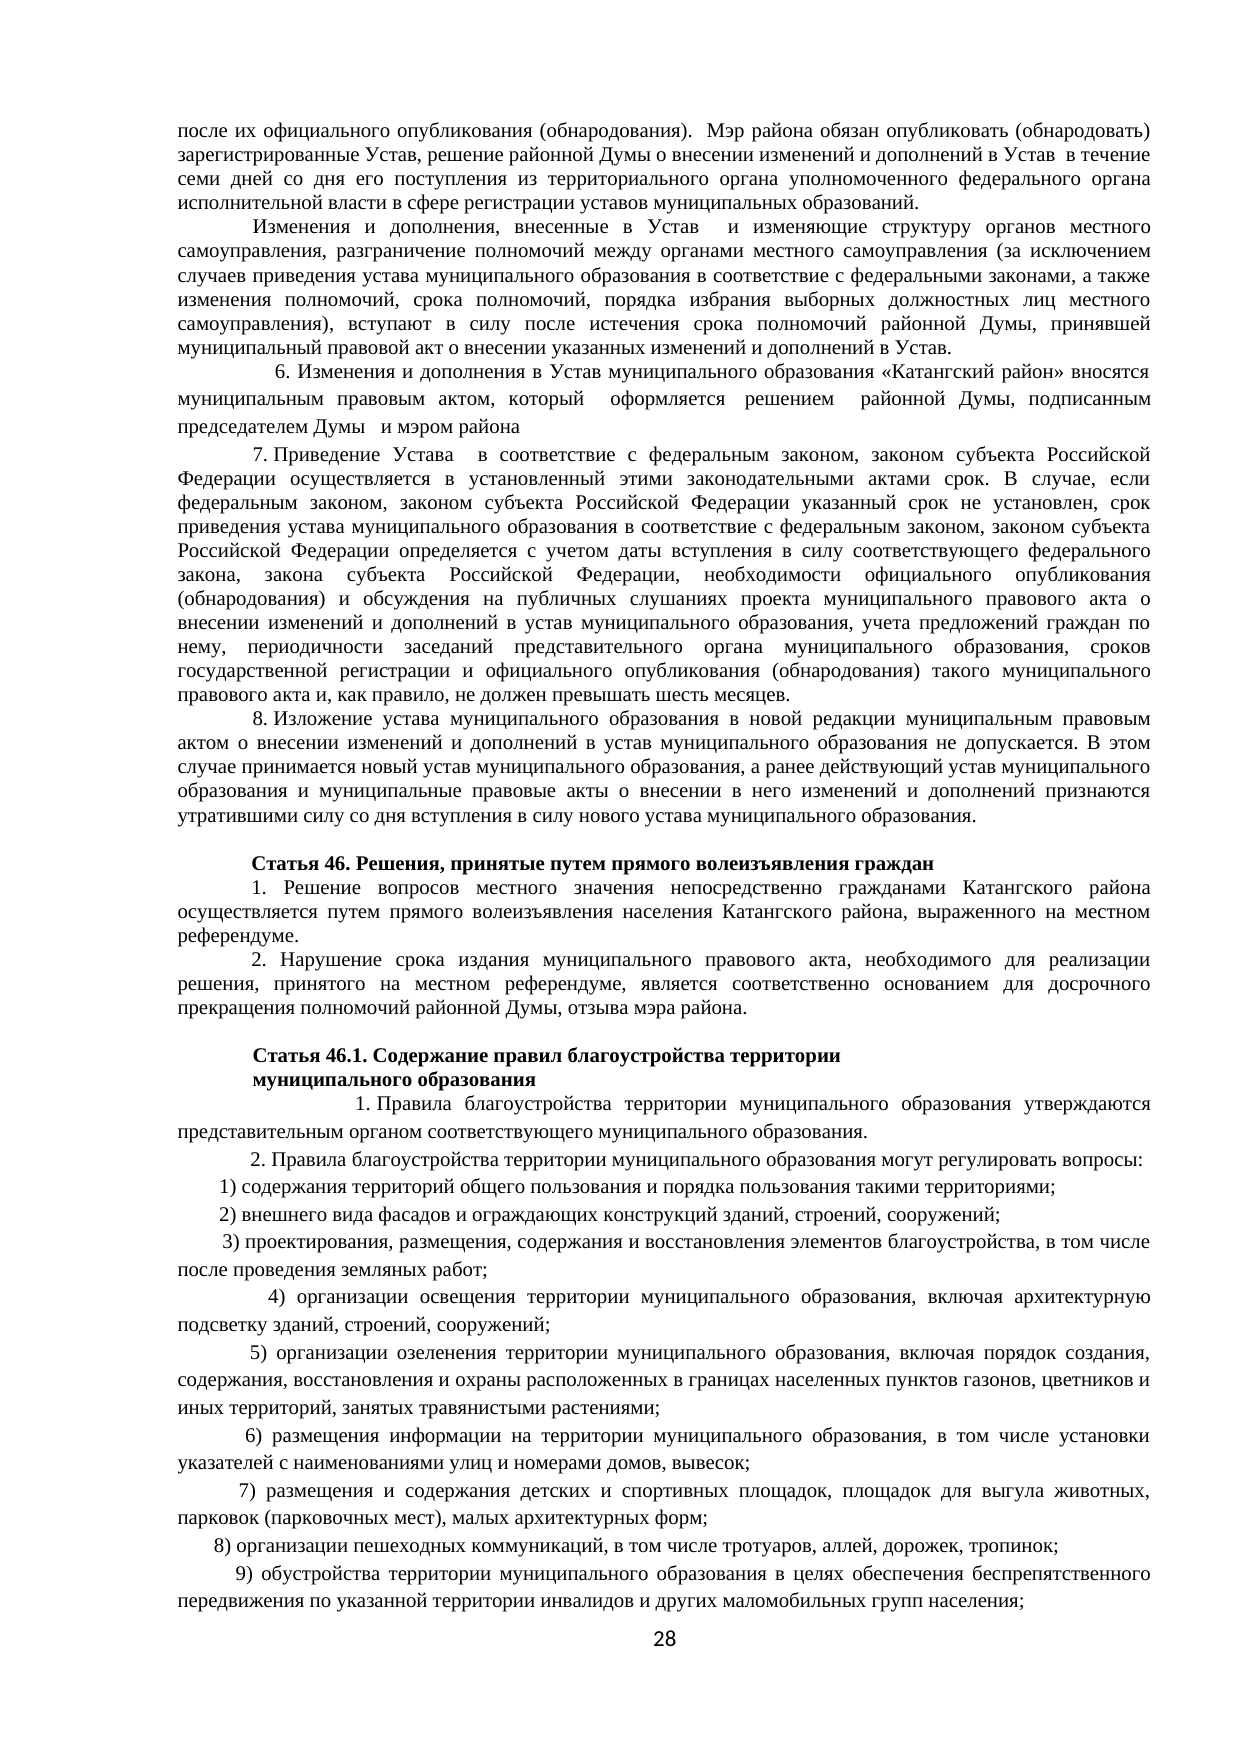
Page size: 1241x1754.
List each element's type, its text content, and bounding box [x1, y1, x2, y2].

text 3) проектирования, размещения, содержания и восстановления элементов благоустройства, в том числе после проведения земляных работ; [177, 1229, 1152, 1281]
text 4) организации освещения территории муниципального образования, включая архитектурную подсветку зданий, строений, сооружений; [177, 1284, 1152, 1336]
text 1) содержания территорий общего пользования и порядка пользования такими территориями; [177, 1174, 1152, 1198]
text 8. Изложение устава муниципального образования в новой редакции муниципальным правовым актом о внесении изменений и дополнений в устав муниципального образования не допускается. В этом случае принимается новый устав муниципального образования, а ранее действующий устав муниципального образования и муниципальные правовые акты о внесении в него изменений и дополнений признаются утратившими силу со дня вступления в силу нового устава муниципального образования. [177, 706, 1152, 827]
text Статья 46. Решения, принятые путем прямого волеизъявления граждан [177, 851, 1152, 875]
text 9) обустройства территории муниципального образования в целях обеспечения беспрепятственного передвижения по указанной территории инвалидов и других маломобильных групп населения; [177, 1561, 1152, 1612]
text Статья 46.1. Содержание правил благоустройства территории [252, 1043, 1152, 1067]
text 6. Изменения и дополнения в Устав муниципального образования «Катангский район» вносятся муниципальным правовым актом, который оформляется решением районной Думы, подписанным председателем Думы и мэром района [177, 359, 1152, 438]
text 2. Правила благоустройства территории муниципального образования могут регулировать вопросы: [177, 1146, 1152, 1171]
text 7. Приведение Устава в соответствие с федеральным законом, законом субъекта Российской Федерации осуществляется в установленный этими законодательными актами срок. В случае, если федеральным законом, законом субъекта Российской Федерации указанный срок не установлен, срок приведения устава муниципального образования в соответствие с федеральным законом, законом субъекта Российской Федерации определяется с учетом даты вступления в силу соответствующего федерального закона, закона субъекта Российской Федерации, необходимости официального опубликования (обнародования) и обсуждения на публичных слушаниях проекта муниципального правового акта о внесении изменений и дополнений в устав муниципального образования, учета предложений граждан по нему, периодичности заседаний представительного органа муниципального образования, сроков государственной регистрации и официального опубликования (обнародования) такого муниципального правового акта и, как правило, не должен превышать шесть месяцев. [177, 442, 1152, 706]
text 2) внешнего вида фасадов и ограждающих конструкций зданий, строений, сооружений; [177, 1202, 1152, 1226]
text муниципального образования [252, 1067, 1152, 1091]
text 2. Нарушение срока издания муниципального правового акта, необходимого для реализации решения, принятого на местном референдуме, является соответственно основанием для досрочного прекращения полномочий районной Думы, отзыва мэра района. [177, 947, 1152, 1019]
text 5) организации озеленения территории муниципального образования, включая порядок создания, содержания, восстановления и охраны расположенных в границах населенных пунктов газонов, цветников и иных территорий, занятых травянистыми растениями; [177, 1340, 1152, 1419]
text 7) размещения и содержания детских и спортивных площадок, площадок для выгула животных, парковок (парковочных мест), малых архитектурных форм; [177, 1478, 1152, 1529]
text 1. Решение вопросов местного значения непосредственно гражданами Катангского района осуществляется путем прямого волеизъявления населения Катангского района, выраженного на местном референдуме. [177, 875, 1152, 947]
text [177, 118, 1152, 214]
text 6) размещения информации на территории муниципального образования, в том числе установки указателей с наименованиями улиц и номерами домов, вывесок; [177, 1422, 1152, 1474]
text 8) организации пешеходных коммуникаций, в том числе тротуаров, аллей, дорожек, тропинок; [177, 1533, 1152, 1557]
text 1. Правила благоустройства территории муниципального образования утверждаются представительным органом соответствующего муниципального образования. [177, 1091, 1152, 1143]
text Изменения и дополнения, внесенные в Устав и изменяющие структуру органов местного самоуправления, разграничение полномочий между органами местного самоуправления (за исключением случаев приведения устава муниципального образования в соответствие с федеральными законами, а также изменения полномочий, срока полномочий, порядка избрания выборных должностных лиц местного самоуправления), вступают в силу после истечения срока полномочий районной Думы, принявшей муниципальный правовой акт о внесении указанных изменений и дополнений в Устав. [177, 214, 1152, 359]
